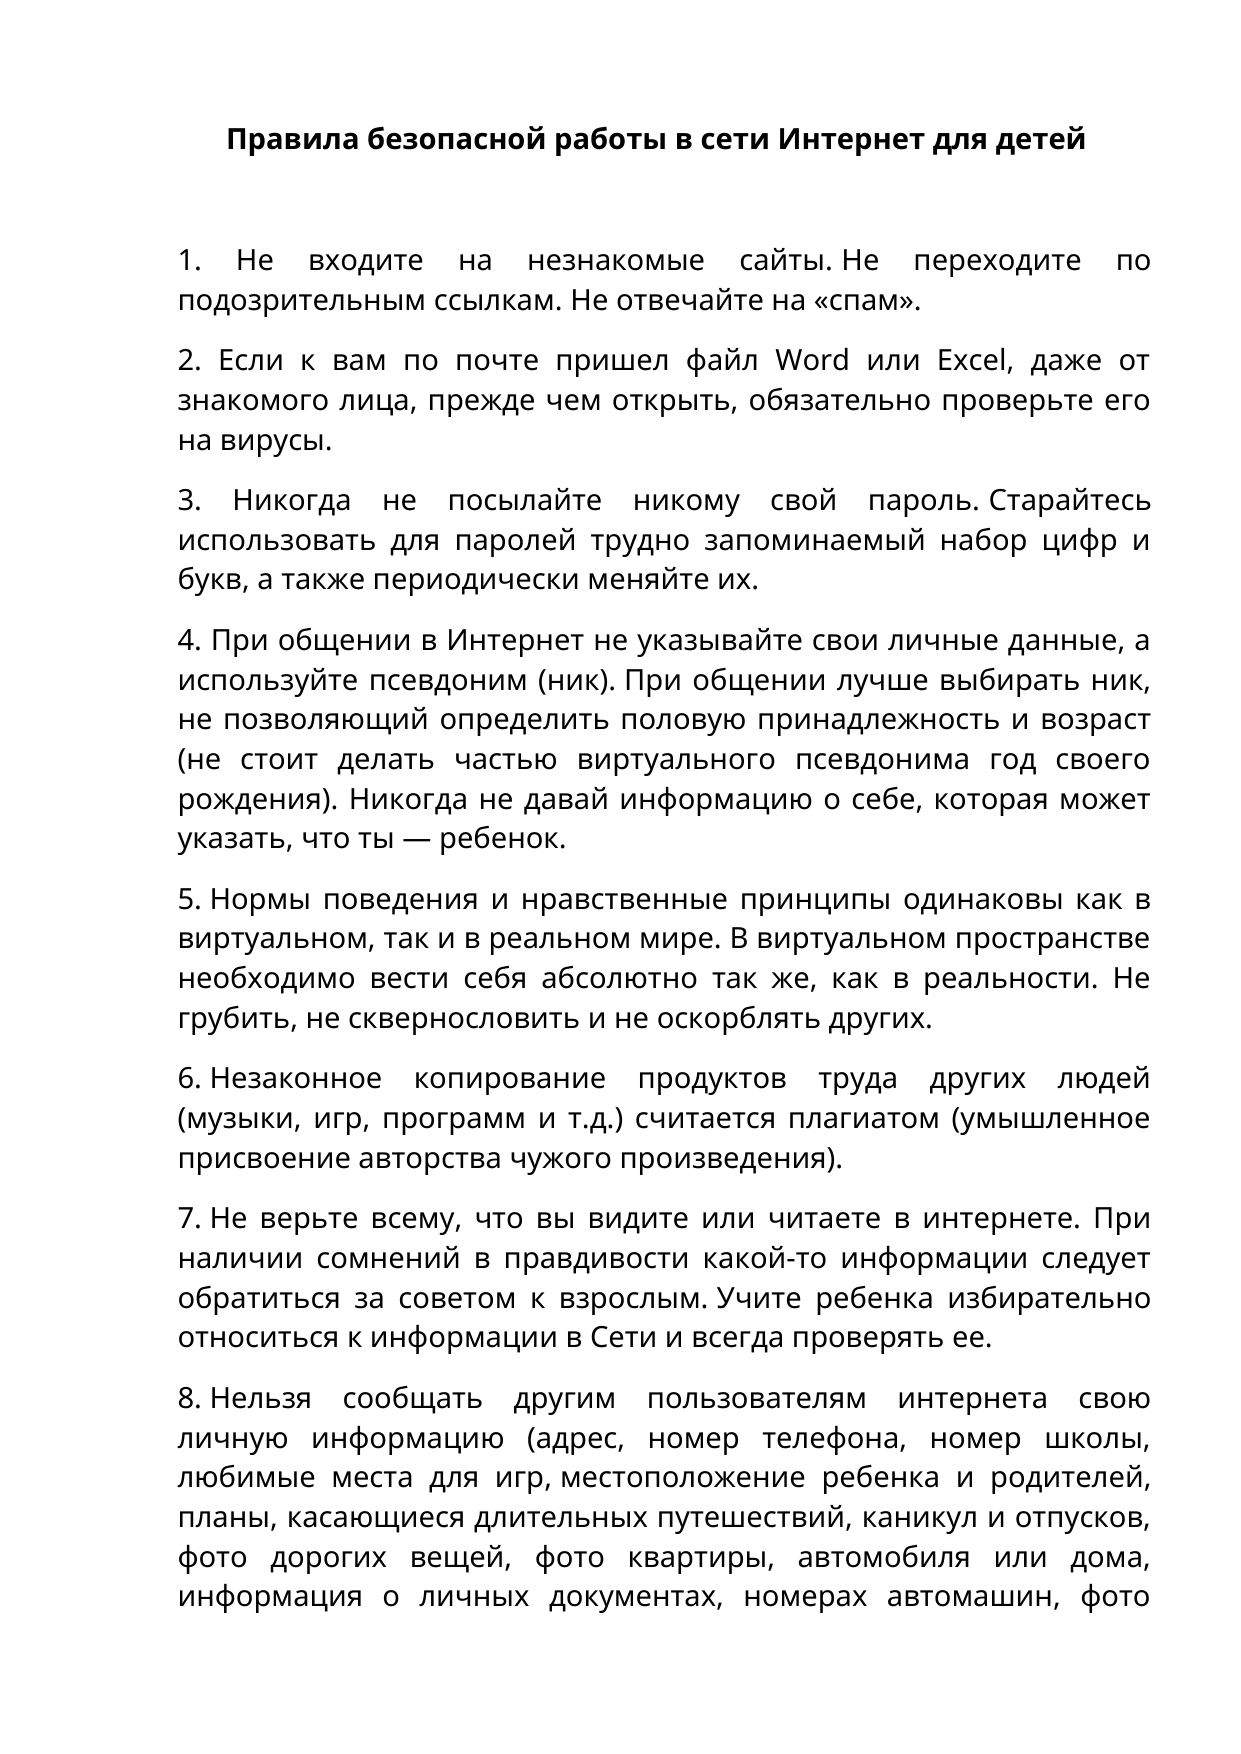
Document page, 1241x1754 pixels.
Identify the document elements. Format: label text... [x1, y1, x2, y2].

text 1. Не входите на незнакомые сайты. Не переходите по подозрительным ссылкам. Не отвечайте на «спам». [177, 239, 1152, 318]
text 6. Незаконное копирование продуктов труда других людей (музыки, игр, программ и т.д.) считается плагиатом (умышленное присвоение авторства чужого произведения). [177, 1058, 1152, 1177]
text 3. Никогда не посылайте никому свой пароль. Старайтесь использовать для паролей трудно запоминаемый набор цифр и букв, а также периодически меняйте их. [177, 479, 1152, 598]
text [177, 1377, 1152, 1615]
text 5. Нормы поведения и нравственные принципы одинаковы как в виртуальном, так и в реальном мире. В виртуальном пространстве необходимо вести себя абсолютно так же, как в реальности. Не грубить, не сквернословить и не оскорблять других. [177, 878, 1152, 1037]
text 2. Если к вам по почте пришел файл Word или Excel, даже от знакомого лица, прежде чем открыть, обязательно проверьте его на вирусы. [177, 339, 1152, 458]
text Правила безопасной работы в сети Интернет для детей [177, 118, 1136, 158]
text 7. Не верьте всему, что вы видите или читаете в интернете. При наличии сомнений в правдивости какой-то информации следует обратиться за советом к взрослым. Учите ребенка избирательно относиться к информации в Сети и всегда проверять ее. [177, 1198, 1152, 1356]
text 4. При общении в Интернет не указывайте свои личные данные, а используйте псевдоним (ник). При общении лучше выбирать ник, не позволяющий определить половую принадлежность и возраст (не стоит делать частью виртуального псевдонима год своего рождения). Никогда не давай информацию о себе, которая может указать, что ты — ребенок. [177, 619, 1152, 857]
